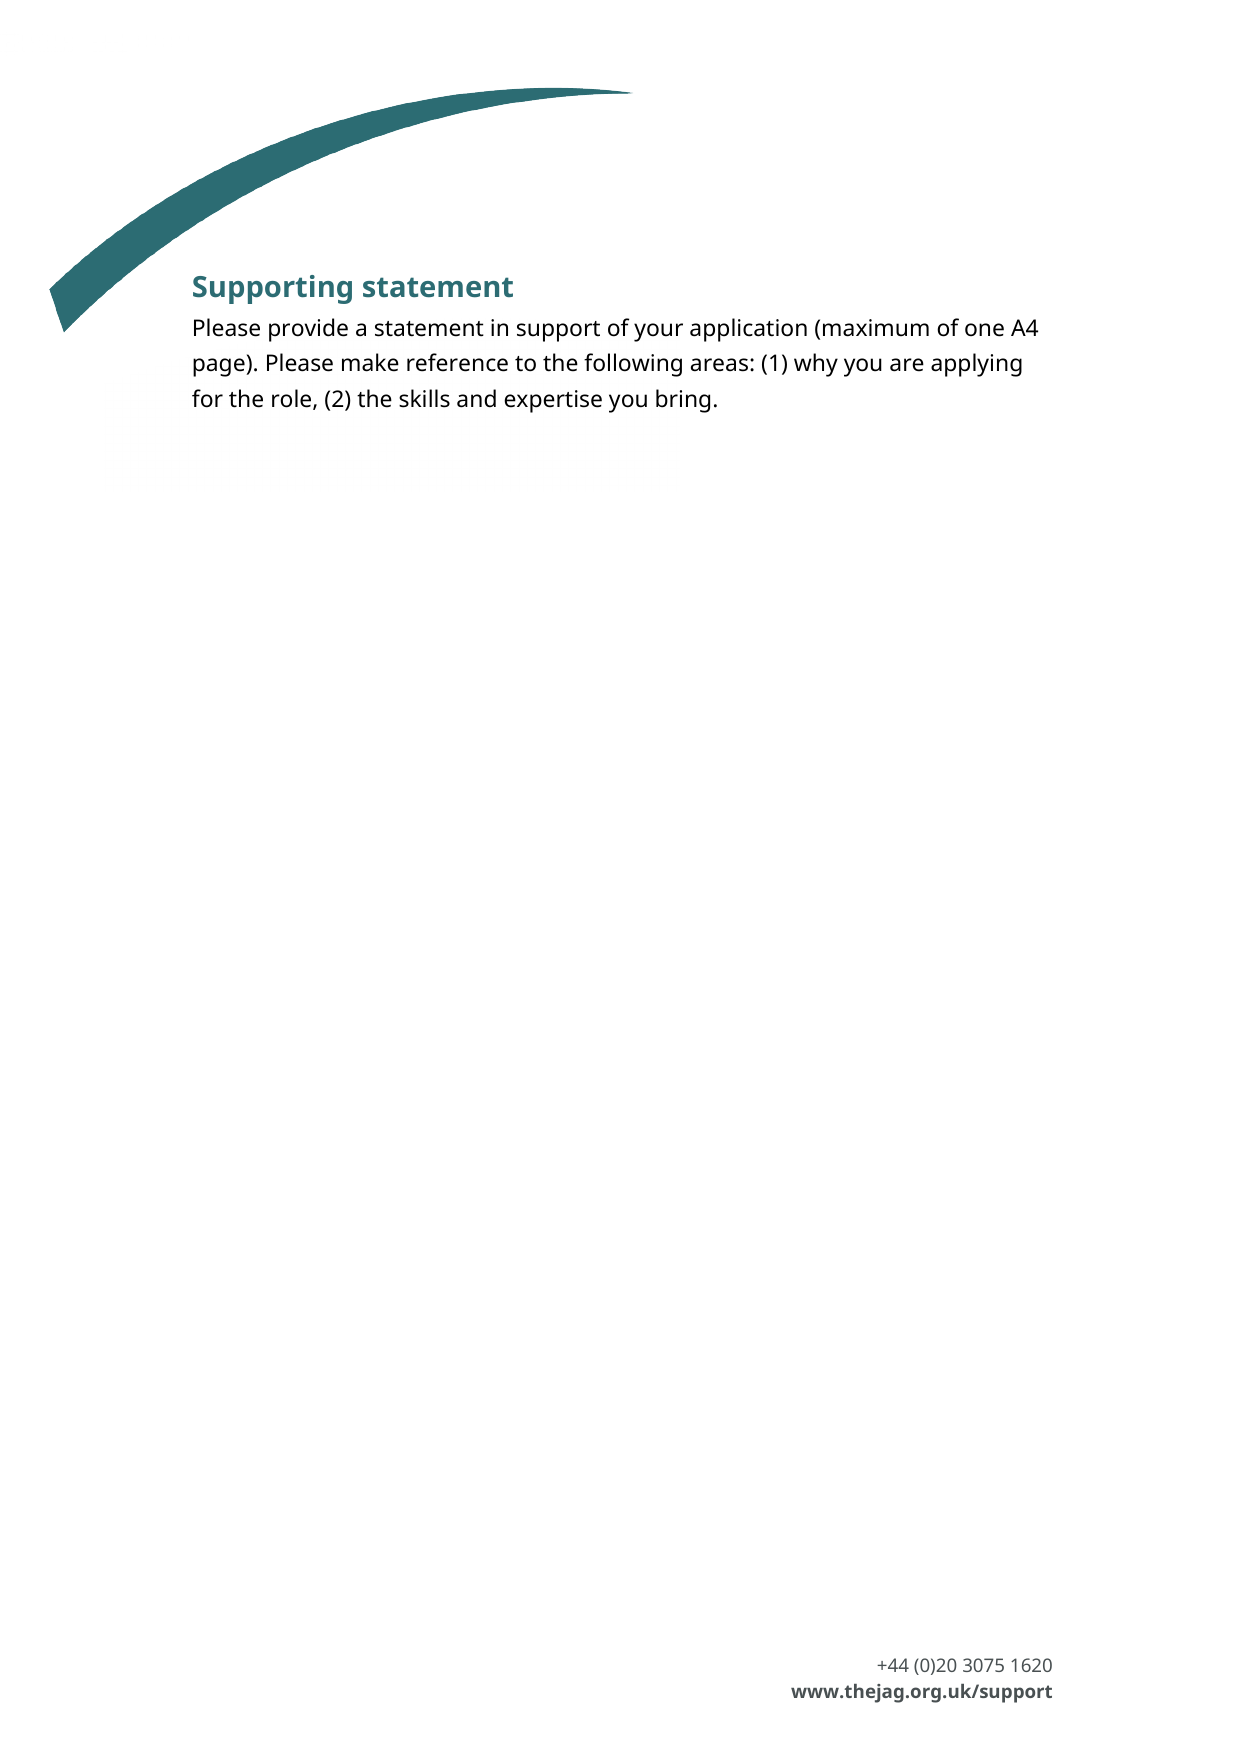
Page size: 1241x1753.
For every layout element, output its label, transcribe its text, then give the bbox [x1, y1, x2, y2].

text Please provide a statement in support of your application (maximum of one A4 page). Please make reference to the following areas: (1) why you are applying for the role, (2) the skills and expertise you bring. [192, 311, 1053, 414]
text Supporting statement [192, 266, 1053, 306]
picture [0, 1, 825, 622]
